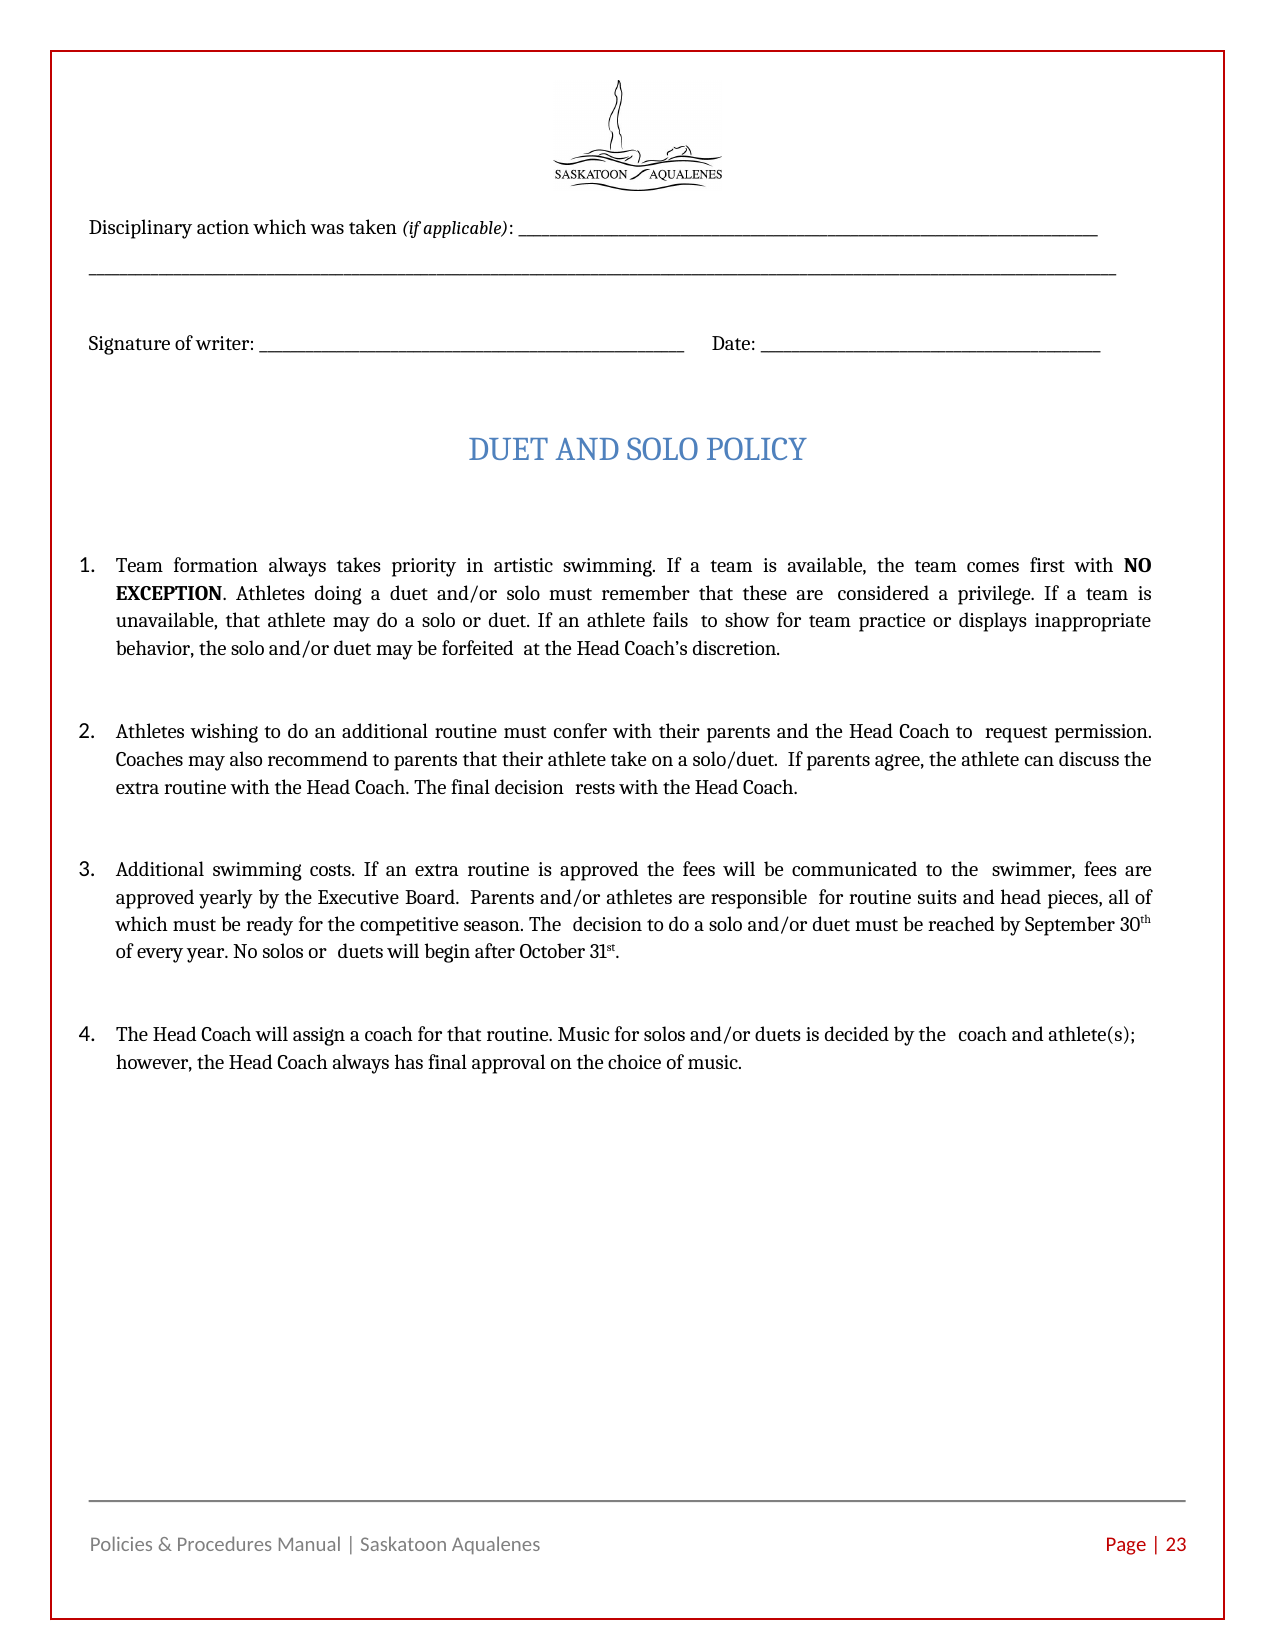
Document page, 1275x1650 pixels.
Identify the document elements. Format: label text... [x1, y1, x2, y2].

text Signature of writer: _______________________________________________________ Date: ____________________________________________ [89, 332, 1186, 356]
picture [553, 80, 722, 191]
subtitle DUET AND SOLO POLICY [89, 431, 1186, 469]
list Team formation always takes priority in artistic swimming. If a team is available, the team comes first with NO EXCEPTION. Athletes doing a duet and/or solo must remember that these are considered a privilege. If a team is unavailable, that athlete may do a solo or duet. If an athlete fails to show for team practice or displays inappropriate behavior, the solo and/or duet may be forfeited at the Head Coach’s discretion. [78, 550, 1152, 660]
list Additional swimming costs. If an extra routine is approved the fees will be communicated to the swimmer, fees are approved yearly by the Executive Board. Parents and/or athletes are responsible for routine suits and head pieces, all of which must be ready for the competitive season. The decision to do a solo and/or duet must be reached by September 30th of every year. No solos or duets will begin after October 31st. [78, 854, 1152, 964]
list The Head Coach will assign a coach for that routine. Music for solos and/or duets is decided by the coach and athlete(s); however, the Head Coach always has final approval on the choice of music. [78, 1019, 1137, 1074]
list Athletes wishing to do an additional routine must confer with their parents and the Head Coach to request permission. Coaches may also recommend to parents that their athlete take on a solo/duet. If parents agree, the athlete can discuss the extra routine with the Head Coach. The final decision rests with the Head Coach. [78, 716, 1152, 799]
text Disciplinary action which was taken (if applicable): ___________________________________________________________________________ [89, 216, 1186, 239]
text _____________________________________________________________________________________________________________________________________ [89, 254, 1186, 278]
